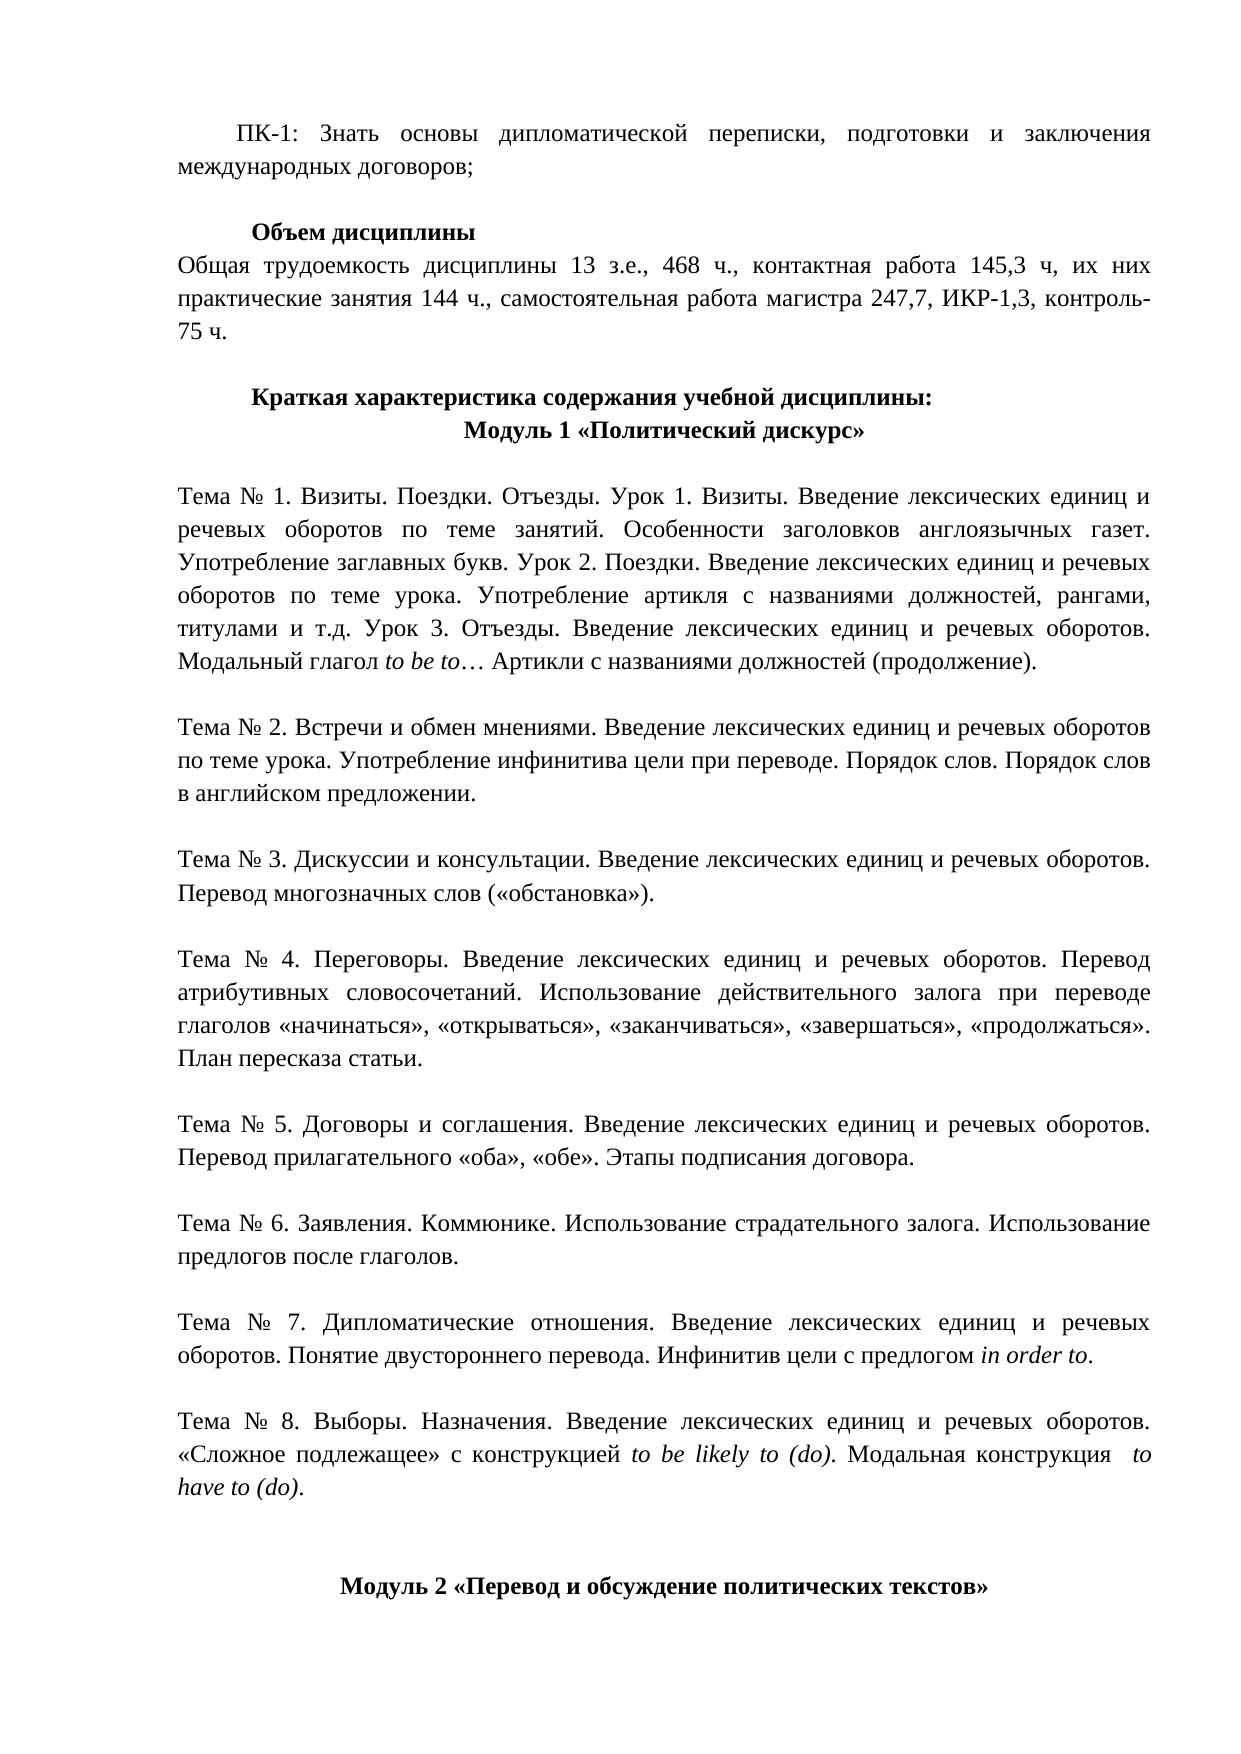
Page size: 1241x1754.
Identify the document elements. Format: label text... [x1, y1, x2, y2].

text Тема № 1. Визиты. Поездки. Отъезды. Урок 1. Визиты. Введение лексических единиц и речевых оборотов по теме занятий. Особенности заголовков англоязычных газет. Употребление заглавных букв. Урок 2. Поездки. Введение лексических единиц и речевых оборотов по теме урока. Употребление артикля с названиями должностей, рангами, титулами и т.д. Урок 3. Отъезды. Введение лексических единиц и речевых оборотов. Модальный глагол to be to… Артикли c названиями должностей (продолжение). [177, 481, 1152, 675]
text Тема № 6. Заявления. Коммюнике. Использование страдательного залога. Использование предлогов после глаголов. [177, 1208, 1152, 1269]
text Общая трудоемкость дисциплины 13 з.е., 468 ч., контактная работа 145,3 ч, их них практические занятия 144 ч., самостоятельная работа магистра 247,7, ИКР-1,3, контроль-75 ч. [177, 250, 1152, 345]
text Тема № 5. Договоры и соглашения. Введение лексических единиц и речевых оборотов. Перевод прилагательного «оба», «обе». Этапы подписания договора. [177, 1109, 1152, 1171]
text Краткая характеристика содержания учебной дисциплины: [177, 382, 1152, 411]
text Тема № 3. Дискуссии и консультации. Введение лексических единиц и речевых оборотов. Перевод многозначных слов («обстановка»). [177, 844, 1152, 906]
text Тема № 8. Выборы. Назначения. Введение лексических единиц и речевых оборотов. «Сложное подлежащее» с конструкцией to be likely to (do). Модальная конструкция to have to (do). [177, 1406, 1152, 1501]
text Тема № 2. Встречи и обмен мнениями. Введение лексических единиц и речевых оборотов по теме урока. Употребление инфинитива цели при переводе. Порядок слов. Порядок слов в английском предложении. [177, 712, 1152, 807]
text Объем дисциплины [177, 217, 1152, 246]
text Модуль 1 «Политический дискурс» [177, 415, 1152, 444]
text Тема № 7. Дипломатические отношения. Введение лексических единиц и речевых оборотов. Понятие двустороннего перевода. Инфинитив цели с предлогом in order to. [177, 1307, 1152, 1369]
text Модуль 2 «Перевод и обсуждение политических текстов» [177, 1571, 1152, 1600]
text ПК-1: Знать основы дипломатической переписки, подготовки и заключения международных договоров; [177, 118, 1152, 180]
text Тема № 4. Переговоры. Введение лексических единиц и речевых оборотов. Перевод атрибутивных словосочетаний. Использование действительного залога при переводе глаголов «начинаться», «открываться», «заканчиваться», «завершаться», «продолжаться». План пересказа статьи. [177, 944, 1152, 1071]
